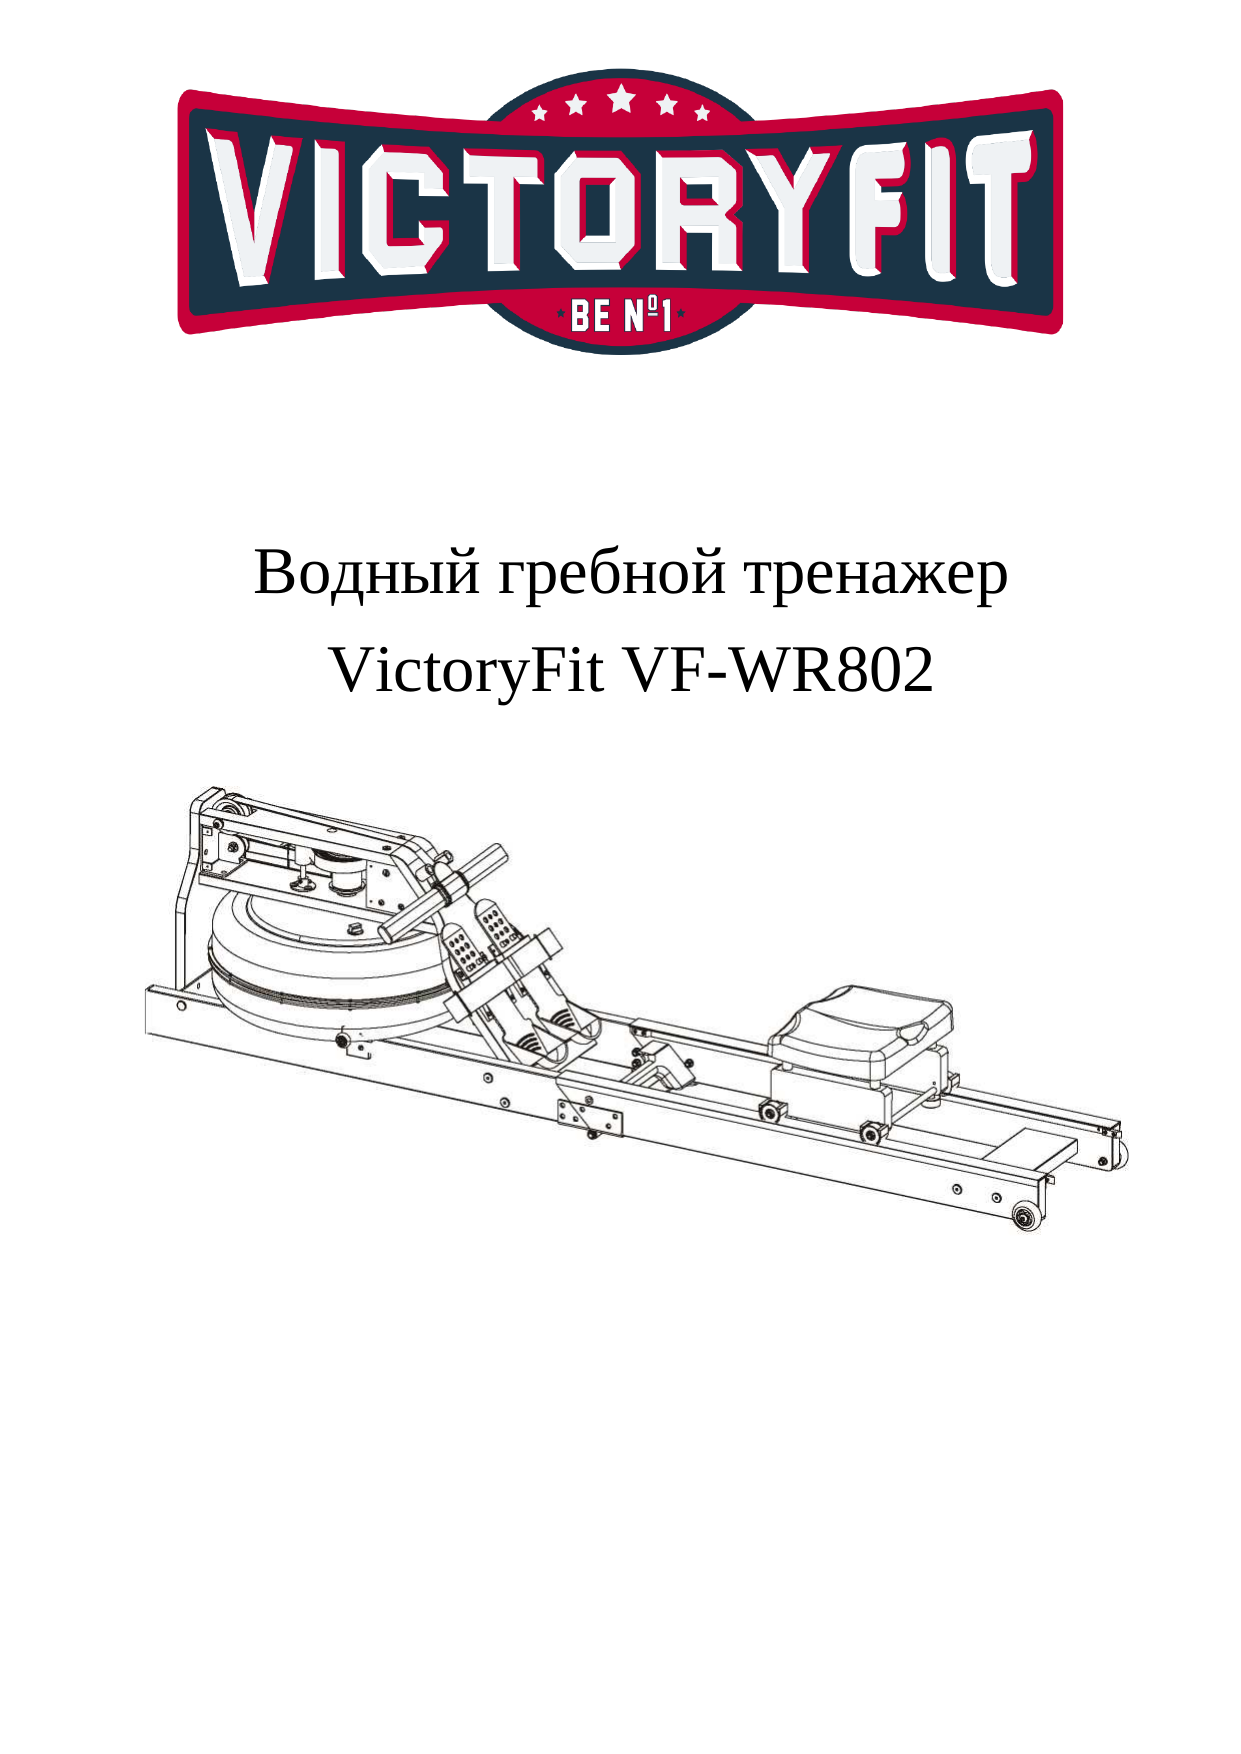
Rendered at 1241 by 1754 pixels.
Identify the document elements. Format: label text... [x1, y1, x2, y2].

picture [177, 68, 1064, 355]
picture [144, 786, 1130, 1238]
text Водный гребной тренажер VictoryFit VF-WR802 [75, 532, 1188, 706]
